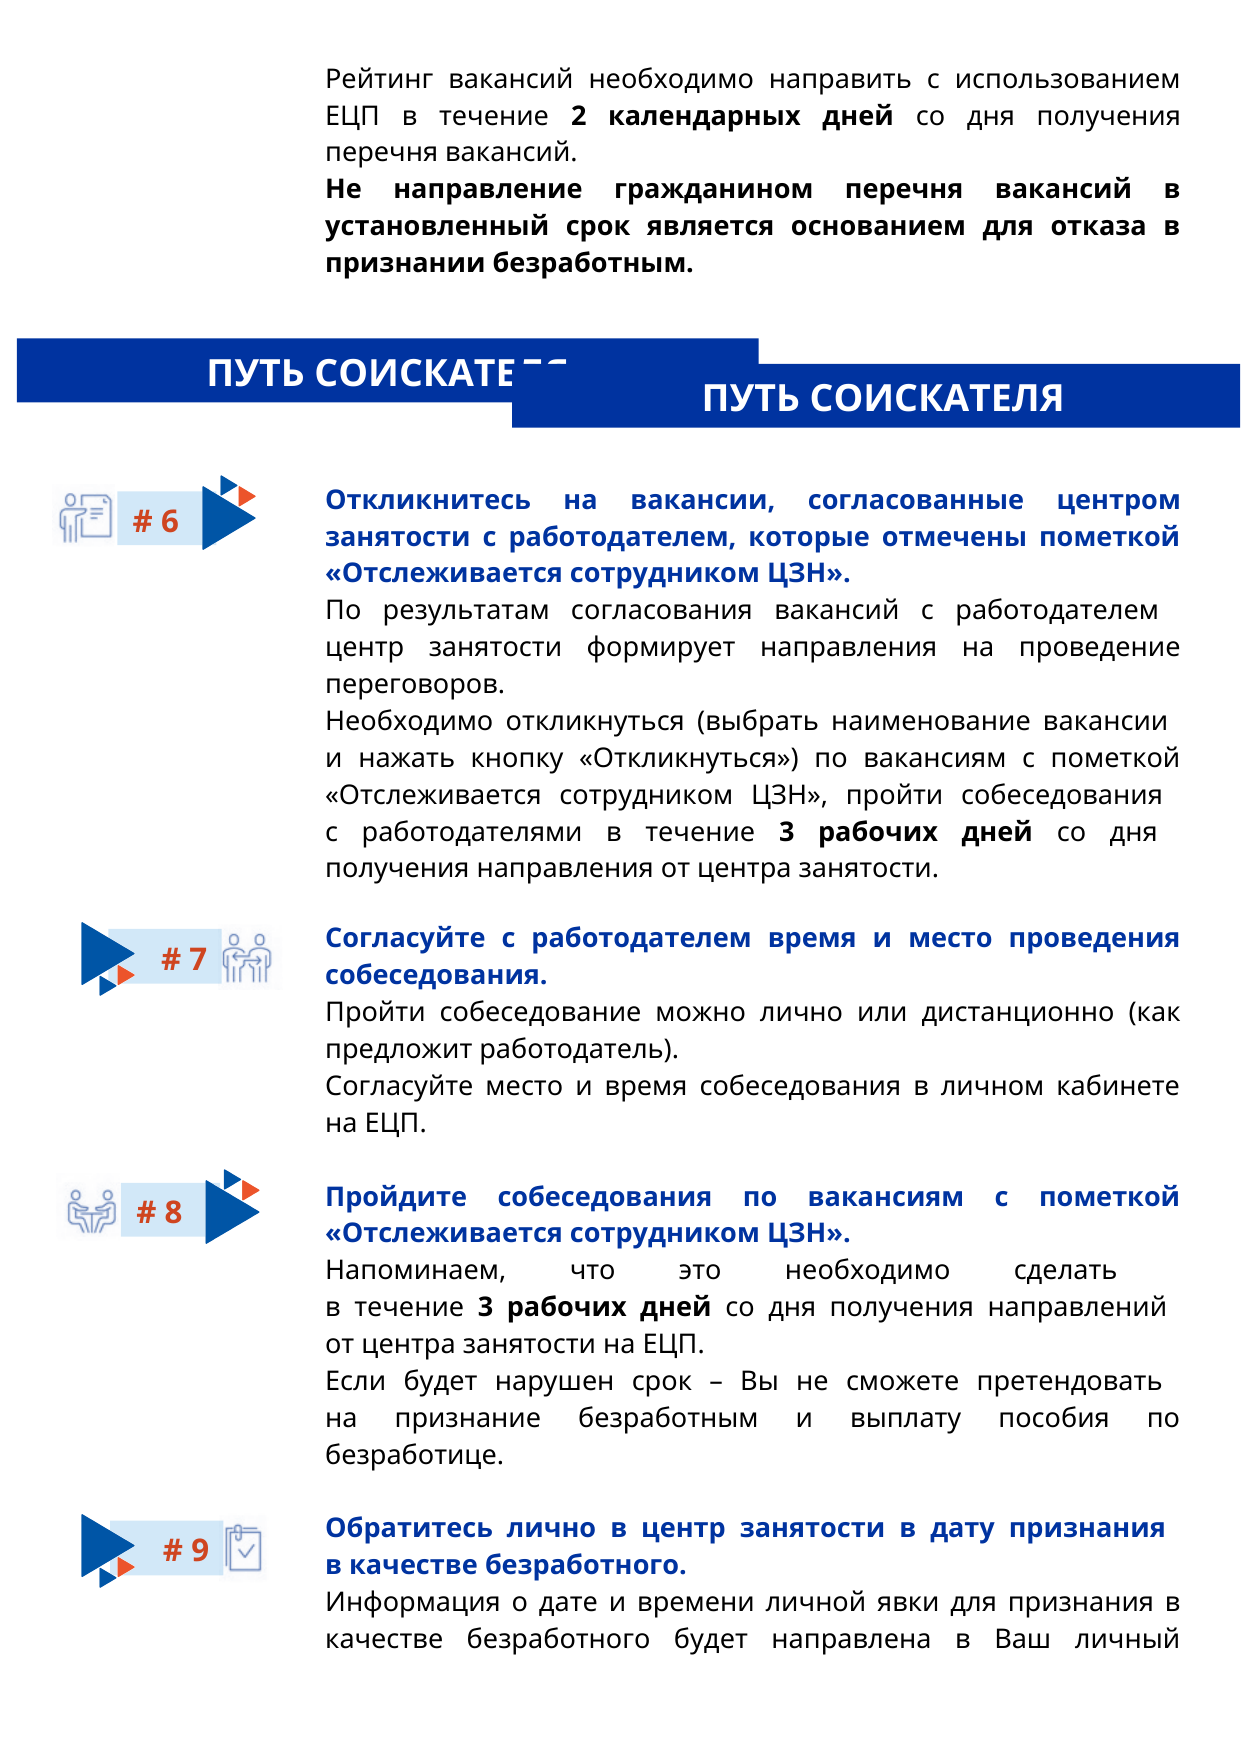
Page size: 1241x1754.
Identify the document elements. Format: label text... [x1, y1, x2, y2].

text Пройти собеседование можно лично или дистанционно (как предложит работодатель). [325, 993, 1181, 1066]
text Пройдите собеседования по вакансиям с пометкой «Отслеживается сотрудником ЦЗН». [325, 1177, 1181, 1251]
text По результатам согласования вакансий с работодателем центр занятости формирует направления на проведение переговоров. Необходимо откликнуться (выбрать наименование вакансии и нажать кнопку «Откликнуться») по вакансиям с пометкой «Отслеживается сотрудником ЦЗН», пройти собеседования с работодателями в течение 3 рабочих дней со дня получения направления от центра занятости. [325, 591, 1181, 886]
text Рейтинг вакансий необходимо направить с использованием ЕЦП в течение 2 календарных дней со дня получения перечня вакансий. [325, 59, 1181, 170]
text Согласуйте с работодателем время и место проведения собеседования. [325, 919, 1181, 993]
text Согласуйте место и время собеседования в личном кабинете на ЕЦП. [325, 1066, 1181, 1140]
text Обратитесь лично в центр занятости в дату признания в качестве безработного. [325, 1509, 1181, 1583]
text Откликнитесь на вакансии, согласованные центром занятости с работодателем, которые отмечены пометкой «Отслеживается сотрудником ЦЗН». [325, 480, 1181, 591]
text Напоминаем, что это необходимо сделать в течение 3 рабочих дней со дня получения направлений от центра занятости на ЕЦП. [325, 1251, 1181, 1361]
text Если будет нарушен срок – Вы не сможете претендовать на признание безработным и выплату пособия по безработице. [325, 1361, 1181, 1472]
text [325, 1583, 1181, 1656]
text Не направление гражданином перечня вакансий в установленный срок является основанием для отказа в признании безработным. [325, 170, 1181, 280]
